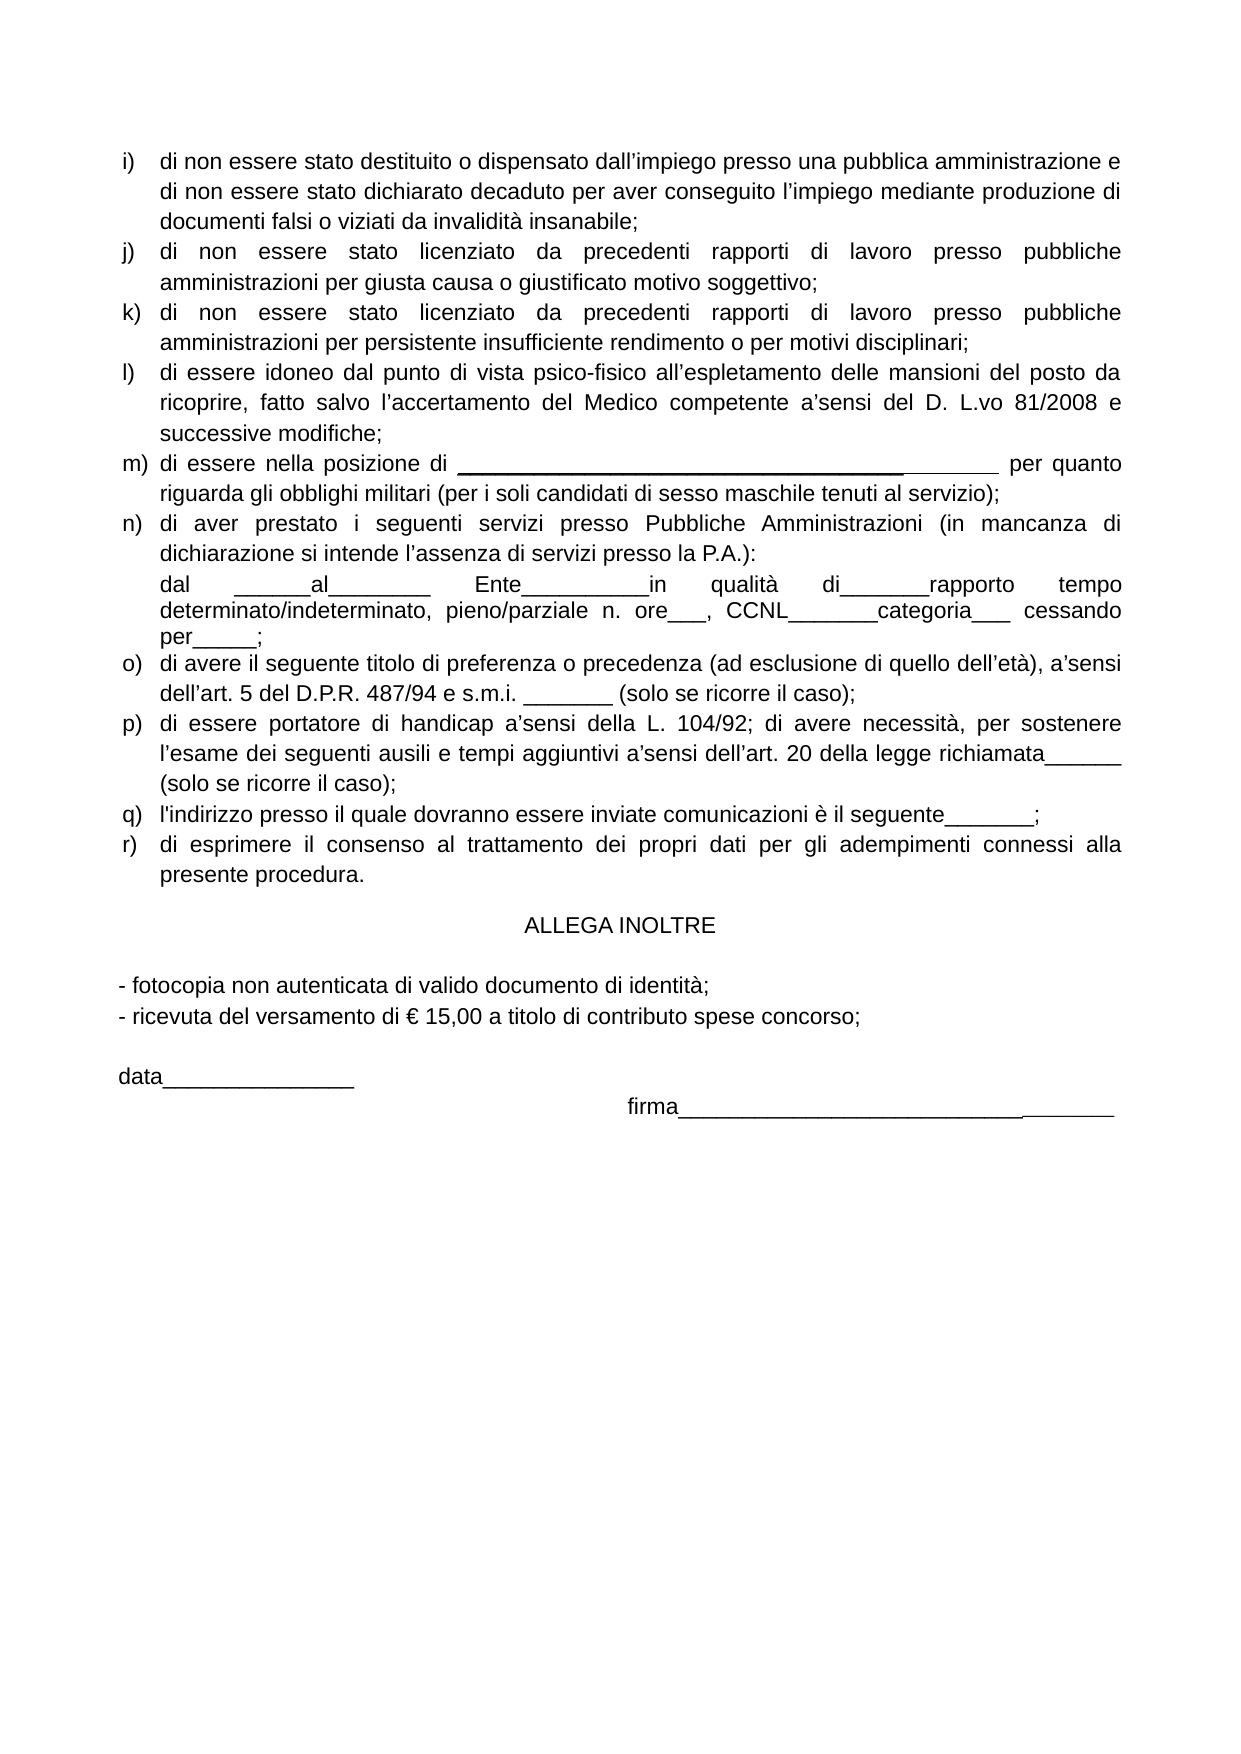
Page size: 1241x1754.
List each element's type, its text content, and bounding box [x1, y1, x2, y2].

list di essere idoneo dal punto di vista psico-fisico all’espletamento delle mansioni del posto da ricoprire, fatto salvo l’accertamento del Medico competente a’sensi del D. L.vo 81/2008 e successive modifiche; [122, 359, 1122, 446]
list di esprimere il consenso al trattamento dei propri dati per gli adempimenti connessi alla presente procedura. [122, 831, 1122, 887]
text - fotocopia non autenticata di valido documento di identità; [118, 972, 1122, 999]
text - ricevuta del versamento di € 15,00 a titolo di contributo spese concorso; [118, 1003, 1122, 1029]
list di essere nella posizione di ___________________________________ per quanto riguarda gli obblighi militari (per i soli candidati di sesso maschile tenuti al servizio); [122, 450, 1122, 506]
list l'indirizzo presso il quale dovranno essere inviate comunicazioni è il seguente_______; [122, 801, 1122, 827]
list di non essere stato destituito o dispensato dall’impiego presso una pubblica amministrazione e di non essere stato dichiarato decaduto per aver conseguito l’impiego mediante produzione di documenti falsi o viziati da invalidità insanabile; [122, 148, 1122, 234]
list dal ______al________ Ente__________in qualità di_______rapporto tempo determinato/indeterminato, pieno/parziale n. ore___, CCNL_______categoria___ cessando per_____; [159, 571, 1122, 649]
list di aver prestato i seguenti servizi presso Pubbliche Amministrazioni (in mancanza di dichiarazione si intende l’assenza di servizi presso la P.A.): [122, 510, 1122, 567]
list di non essere stato licenziato da precedenti rapporti di lavoro presso pubbliche amministrazioni per persistente insufficiente rendimento o per motivi disciplinari; [122, 299, 1122, 355]
list di essere portatore di handicap a’sensi della L. 104/92; di avere necessità, per sostenere l’esame dei seguenti ausili e tempi aggiuntivi a’sensi dell’art. 20 della legge richiamata______ (solo se ricorre il caso); [122, 710, 1122, 797]
list di avere il seguente titolo di preferenza o precedenza (ad esclusione di quello dell’età), a’sensi dell’art. 5 del D.P.R. 487/94 e s.m.i. _______ (solo se ricorre il caso); [122, 649, 1122, 706]
list di non essere stato licenziato da precedenti rapporti di lavoro presso pubbliche amministrazioni per giusta causa o giustificato motivo soggettivo; [122, 238, 1122, 295]
text ALLEGA INOLTRE [118, 912, 1122, 938]
text data_______________ [118, 1063, 1122, 1089]
text firma___________________________________ [590, 1093, 1122, 1120]
